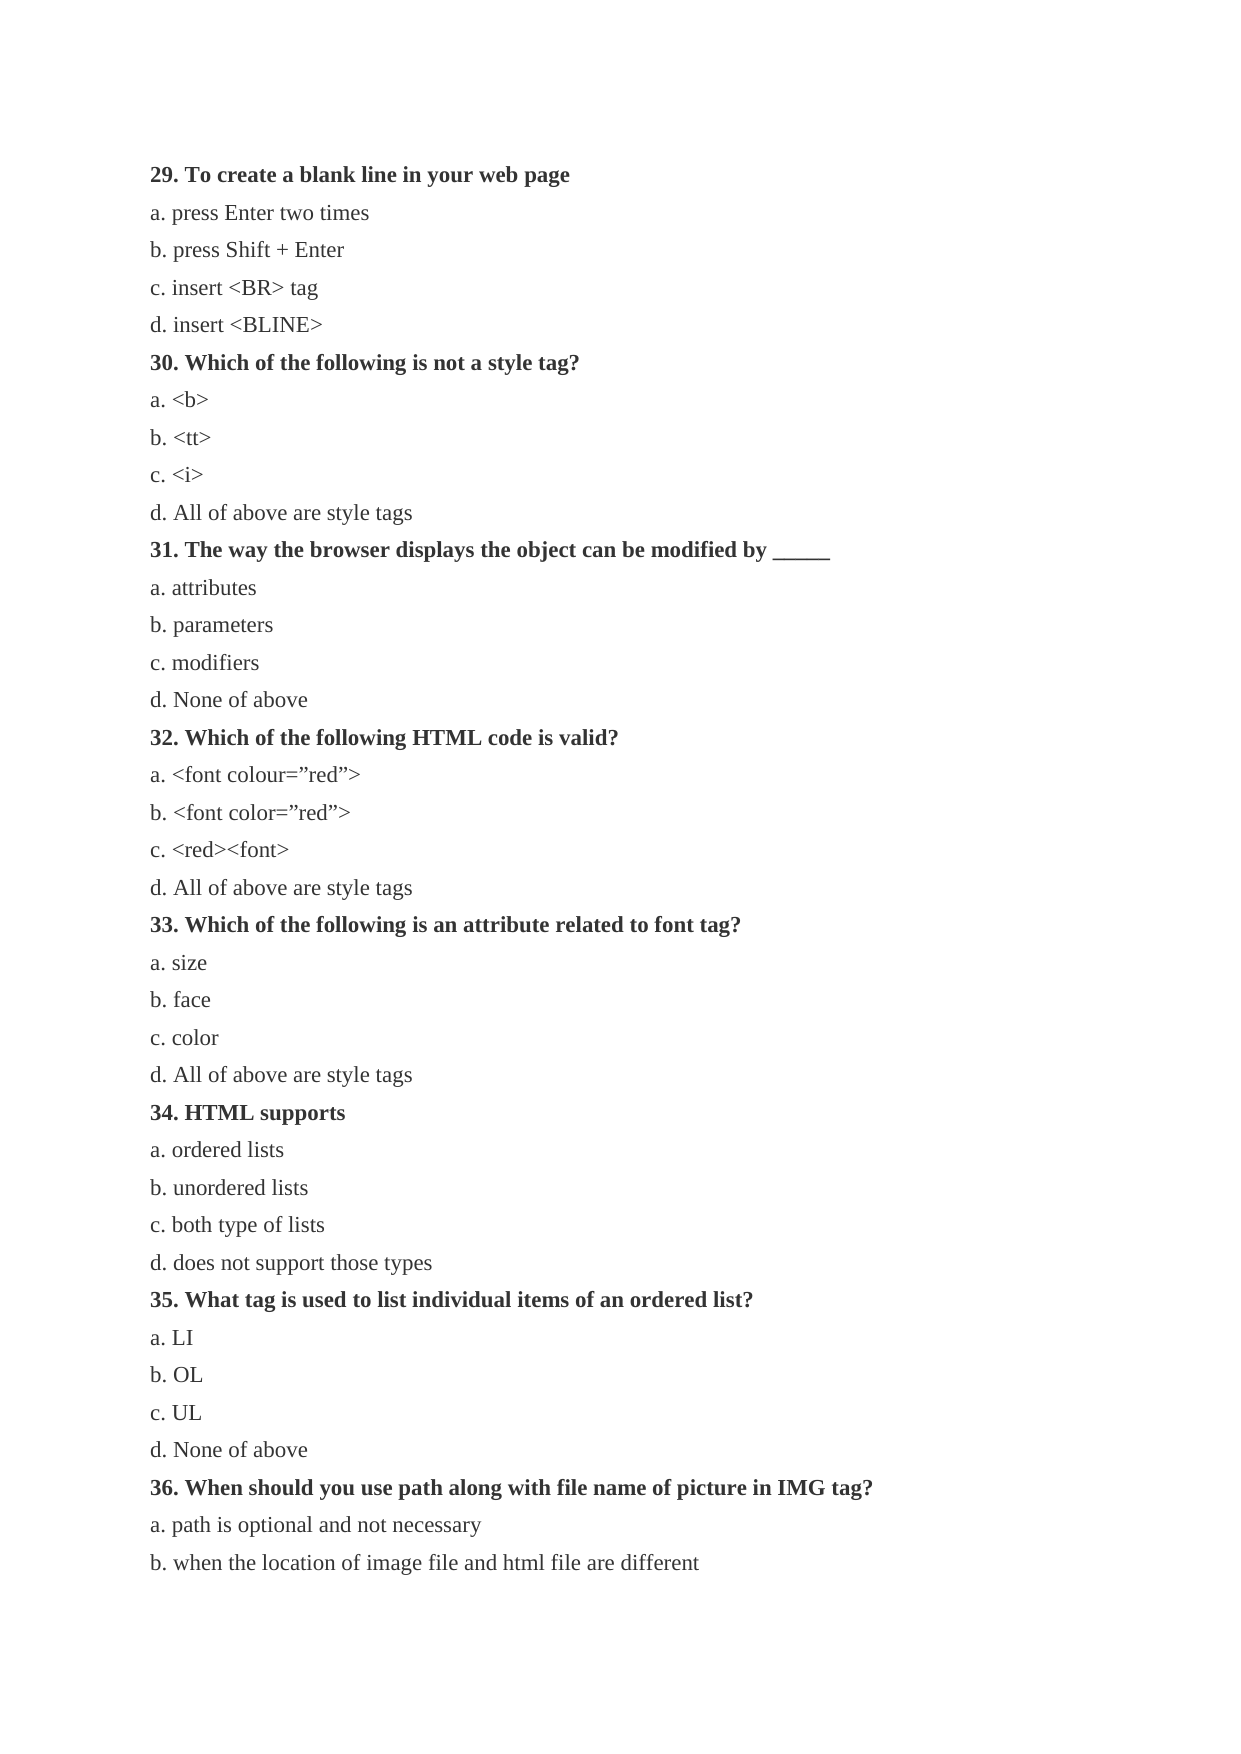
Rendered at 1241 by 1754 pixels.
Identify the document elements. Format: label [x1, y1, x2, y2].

text [150, 150, 1090, 1575]
